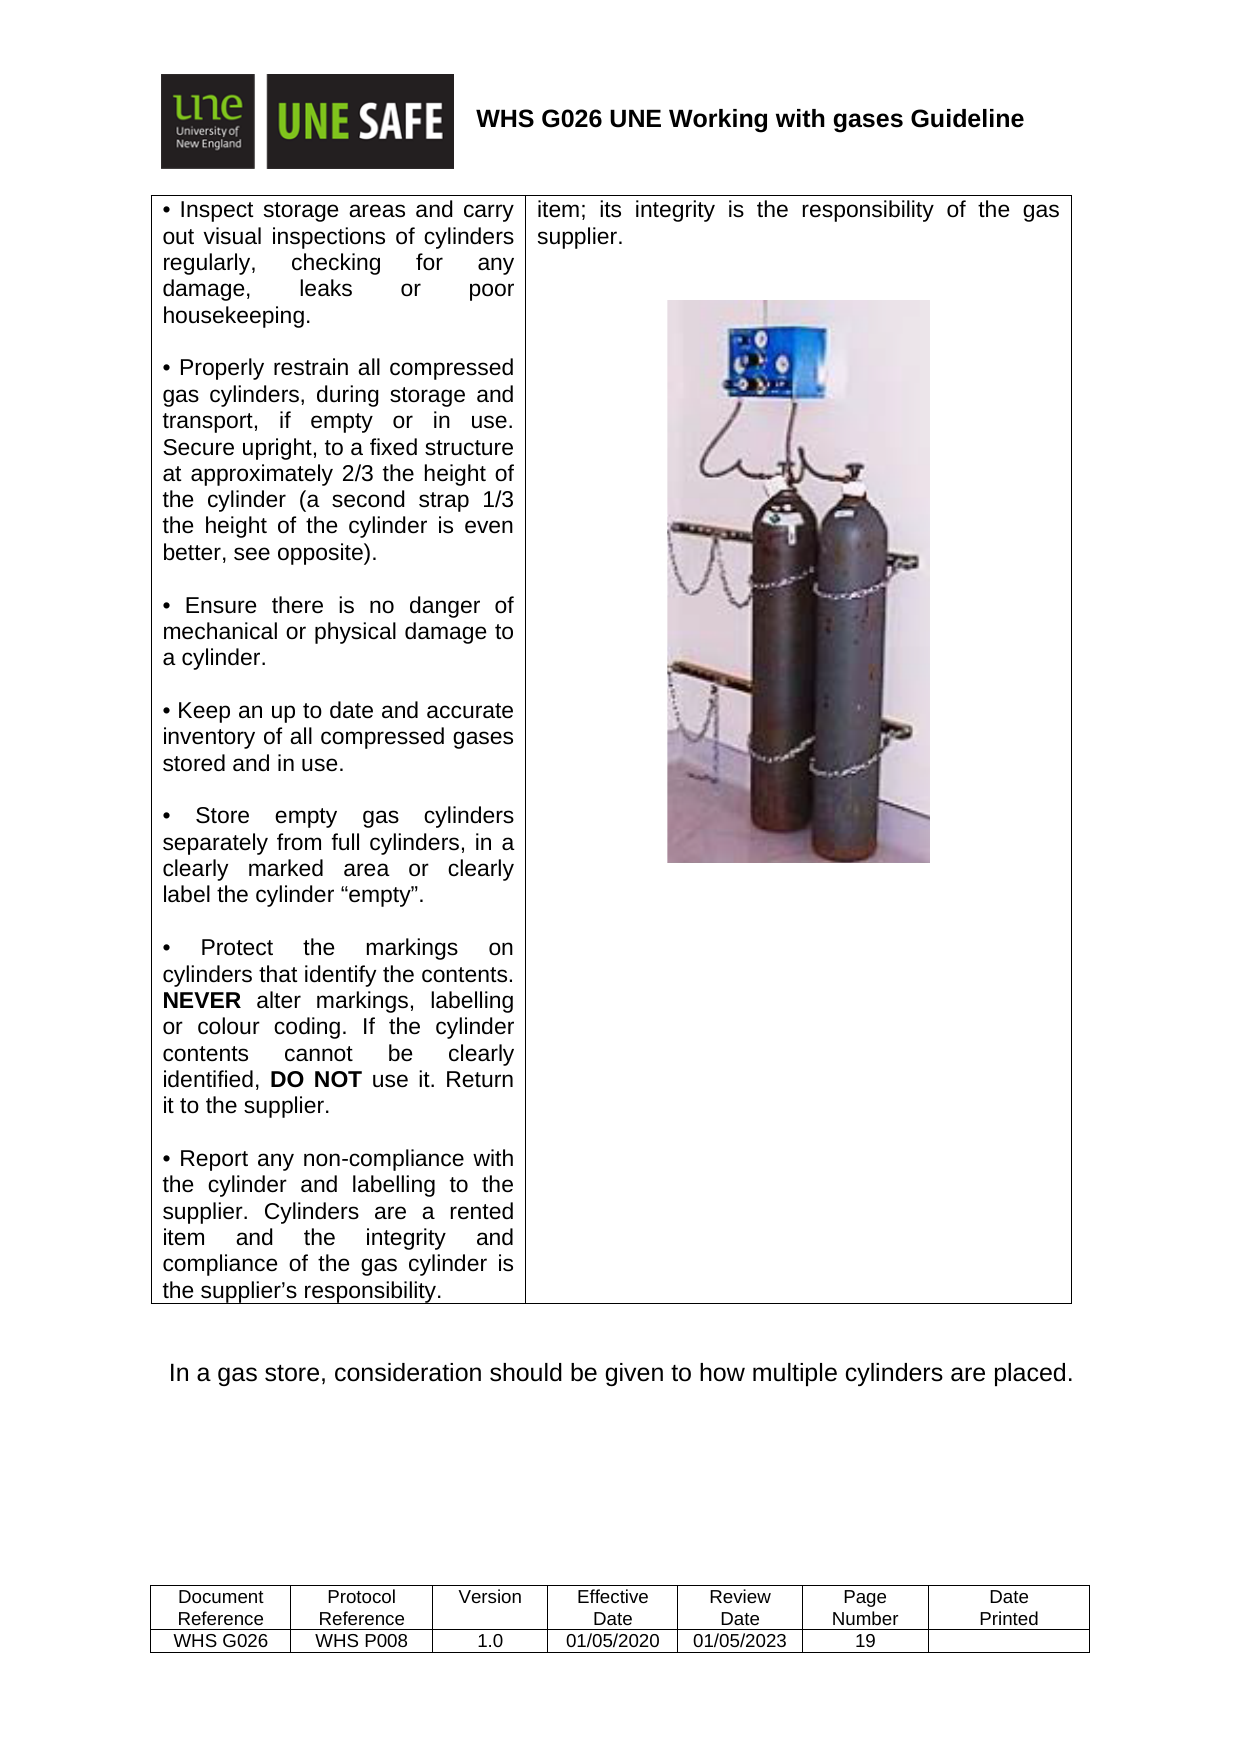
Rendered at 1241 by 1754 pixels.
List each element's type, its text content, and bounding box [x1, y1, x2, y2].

picture [161, 74, 454, 169]
list In a gas store, consideration should be given to how multiple cylinders are placed. [169, 1358, 1090, 1387]
